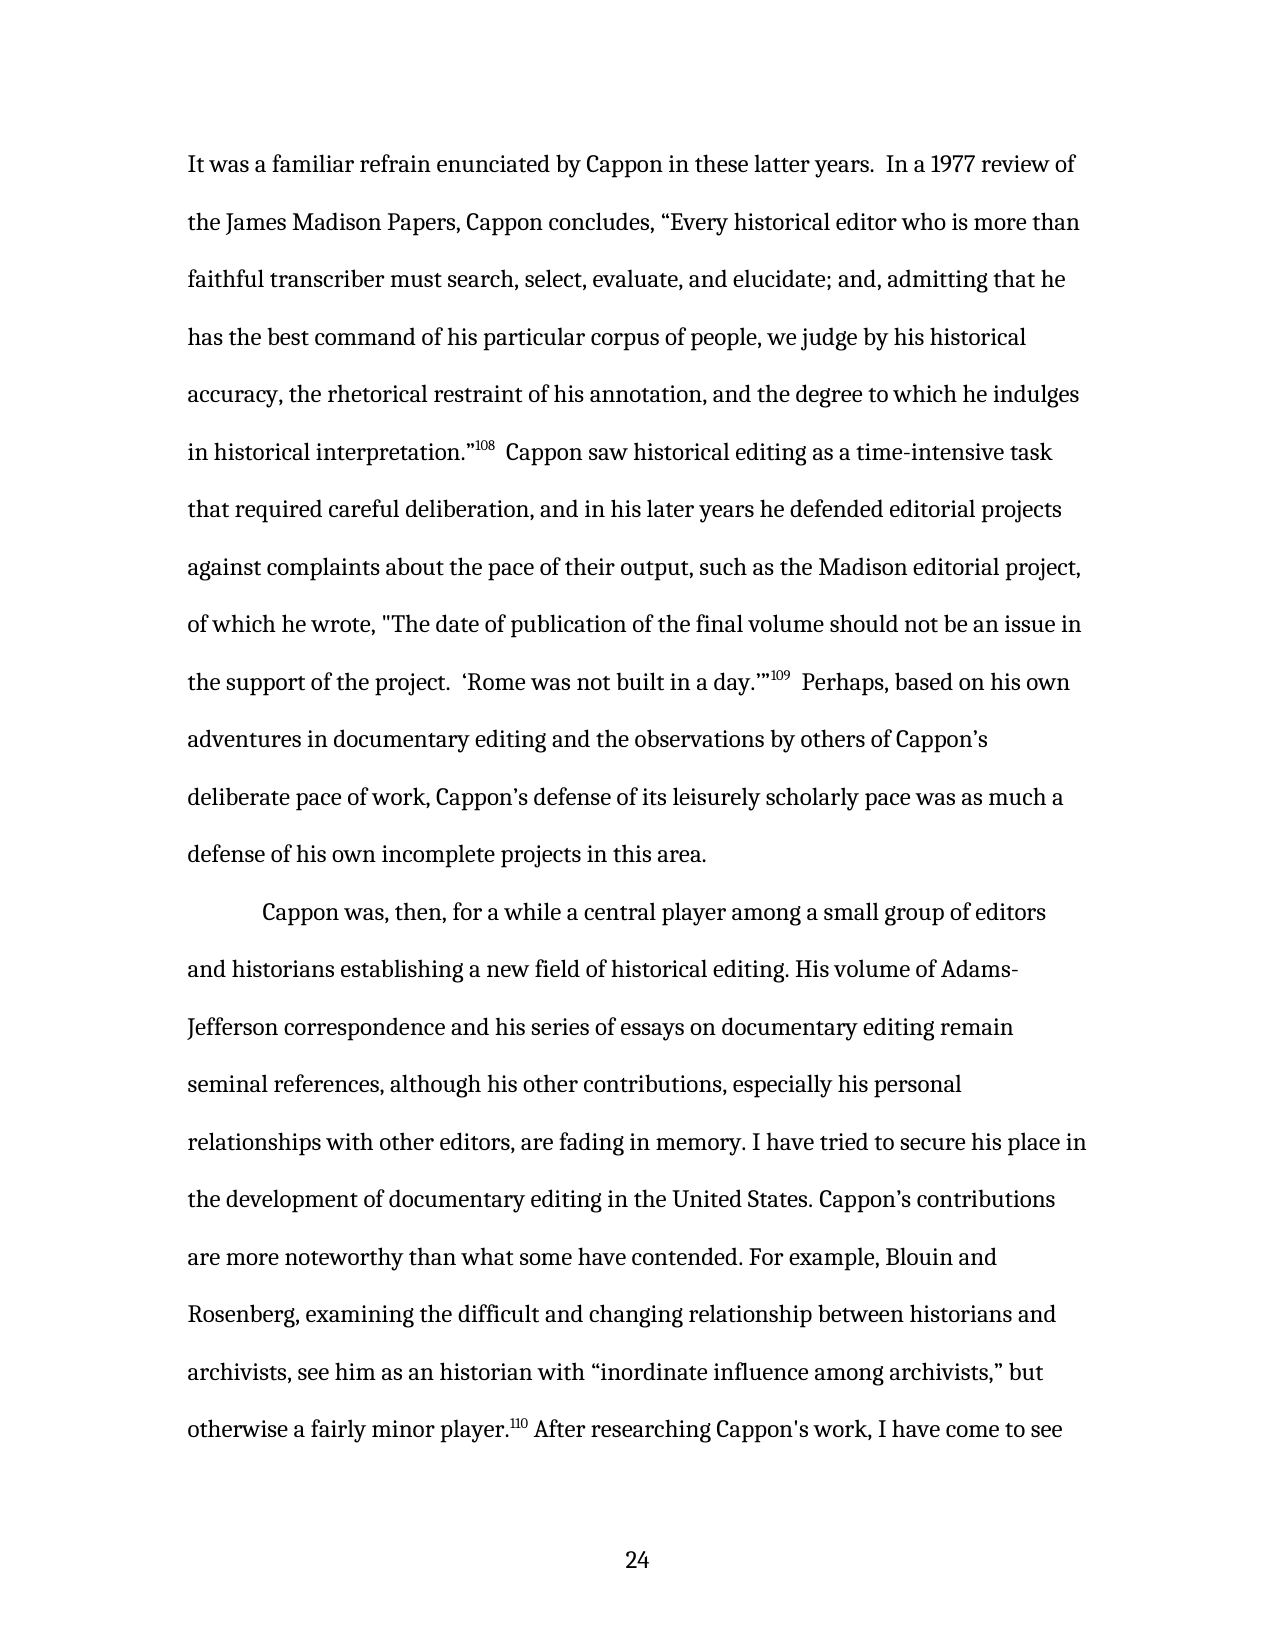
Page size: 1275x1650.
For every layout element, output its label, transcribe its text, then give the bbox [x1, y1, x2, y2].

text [187, 897, 1087, 1444]
text It was a familiar refrain enunciated by Cappon in these latter years. In a 1977 review of the James Madison Papers, Cappon concludes, “Every historical editor who is more than faithful transcriber must search, select, evaluate, and elucidate; and, admitting that he has the best command of his particular corpus of people, we judge by his historical accuracy, the rhetorical restraint of his annotation, and the degree to which he indulges in historical interpretation.” Cappon saw historical editing as a time-intensive task that required careful deliberation, and in his later years he defended editorial projects against complaints about the pace of their output, such as the Madison editorial project, of which he wrote, "The date of publication of the final volume should not be an issue in the support of the project. ‘Rome was not built in a day.’” Perhaps, based on his own adventures in documentary editing and the observations by others of Cappon’s deliberate pace of work, Cappon’s defense of its leisurely scholarly pace was as much a defense of his own incomplete projects in this area. [187, 150, 1087, 869]
